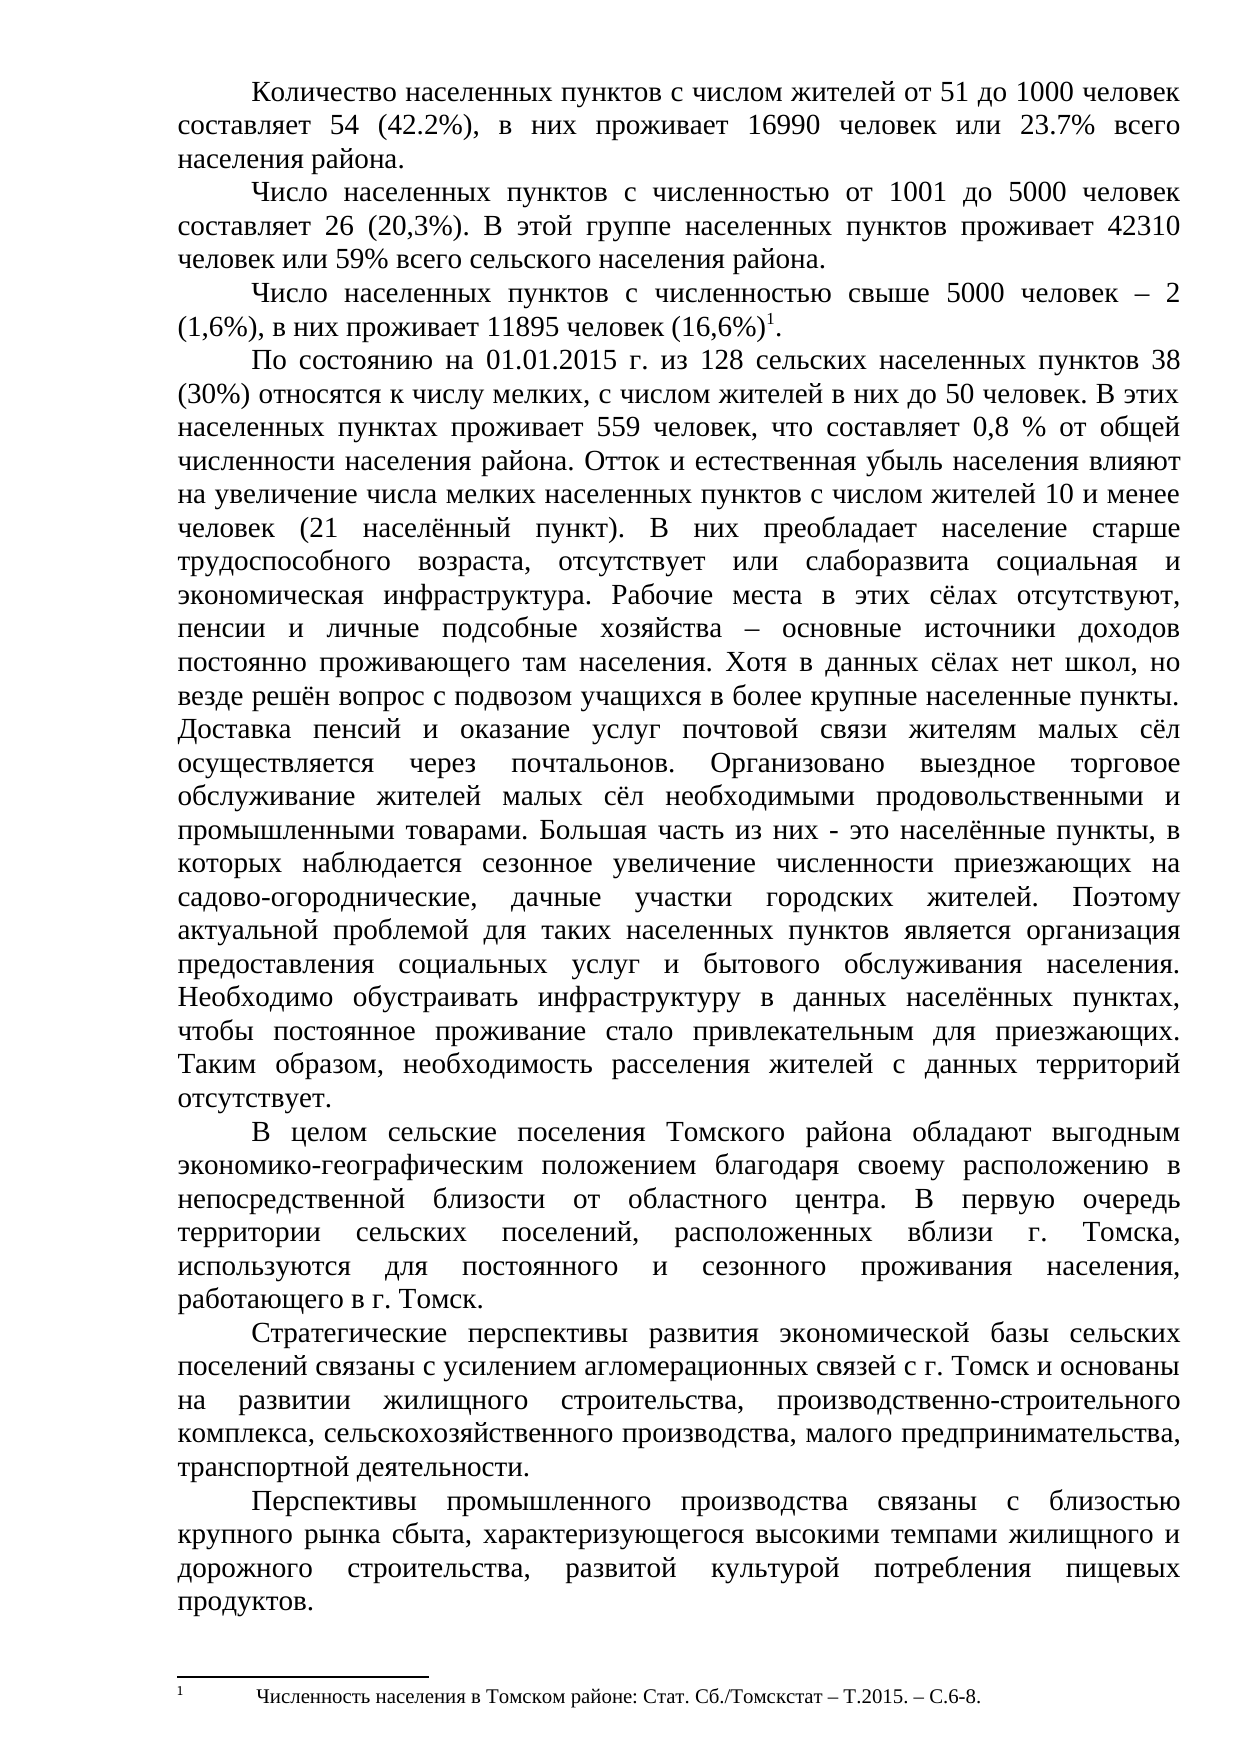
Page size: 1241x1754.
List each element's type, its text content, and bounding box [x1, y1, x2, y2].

text В целом сельские поселения Томского района обладают выгодным экономико-географическим положением благодаря своему расположению в непосредственной близости от областного центра. В первую очередь территории сельских поселений, расположенных вблизи г. Томска, используются для постоянного и сезонного проживания населения, работающего в г. Томск. [177, 1114, 1181, 1315]
text Число населенных пунктов с численностью от 1001 до 5000 человек составляет 26 (20,3%). В этой группе населенных пунктов проживает 42310 человек или 59% всего сельского населения района. [177, 174, 1181, 275]
text Перспективы промышленного производства связаны с близостью крупного рынка сбыта, характеризующегося высокими темпами жилищного и дорожного строительства, развитой культурой потребления пищевых продуктов. [177, 1483, 1181, 1617]
text Число населенных пунктов с численностью свыше 5000 человек – 2 (1,6%), в них проживает 11895 человек (16,6%). [177, 275, 1181, 342]
text По состоянию на 01.01.2015 г. из 128 сельских населенных пунктов 38 (30%) относятся к числу мелких, с числом жителей в них до 50 человек. В этих населенных пунктах проживает 559 человек, что составляет 0,8 % от общей численности населения района. Отток и естественная убыль населения влияют на увеличение числа мелких населенных пунктов с числом жителей 10 и менее человек (21 населённый пункт). В них преобладает население старше трудоспособного возраста, отсутствует или слаборазвита социальная и экономическая инфраструктура. Рабочие места в этих сёлах отсутствуют, пенсии и личные подсобные хозяйства – основные источники доходов постоянно проживающего там населения. Хотя в данных сёлах нет школ, но везде решён вопрос с подвозом учащихся в более крупные населенные пункты. Доставка пенсий и оказание услуг почтовой связи жителям малых сёл осуществляется через почтальонов. Организовано выездное торговое обслуживание жителей малых сёл необходимыми продовольственными и промышленными товарами. Большая часть из них - это населённые пункты, в которых наблюдается сезонное увеличение численности приезжающих на садово-огороднические, дачные участки городских жителей. Поэтому актуальной проблемой для таких населенных пунктов является организация предоставления социальных услуг и бытового обслуживания населения. Необходимо обустраивать инфраструктуру в данных населённых пунктах, чтобы постоянное проживание стало привлекательным для приезжающих. Таким образом, необходимость расселения жителей с данных территорий отсутствует. [177, 342, 1181, 1114]
text Стратегические перспективы развития экономической базы сельских поселений связаны с усилением агломерационных связей с г. Томск и основаны на развитии жилищного строительства, производственно-строительного комплекса, сельскохозяйственного производства, малого предпринимательства, транспортной деятельности. [177, 1315, 1181, 1483]
text Количество населенных пунктов с числом жителей от 51 до 1000 человек составляет 54 (42.2%), в них проживает 16990 человек или 23.7% всего населения района. [177, 74, 1181, 174]
